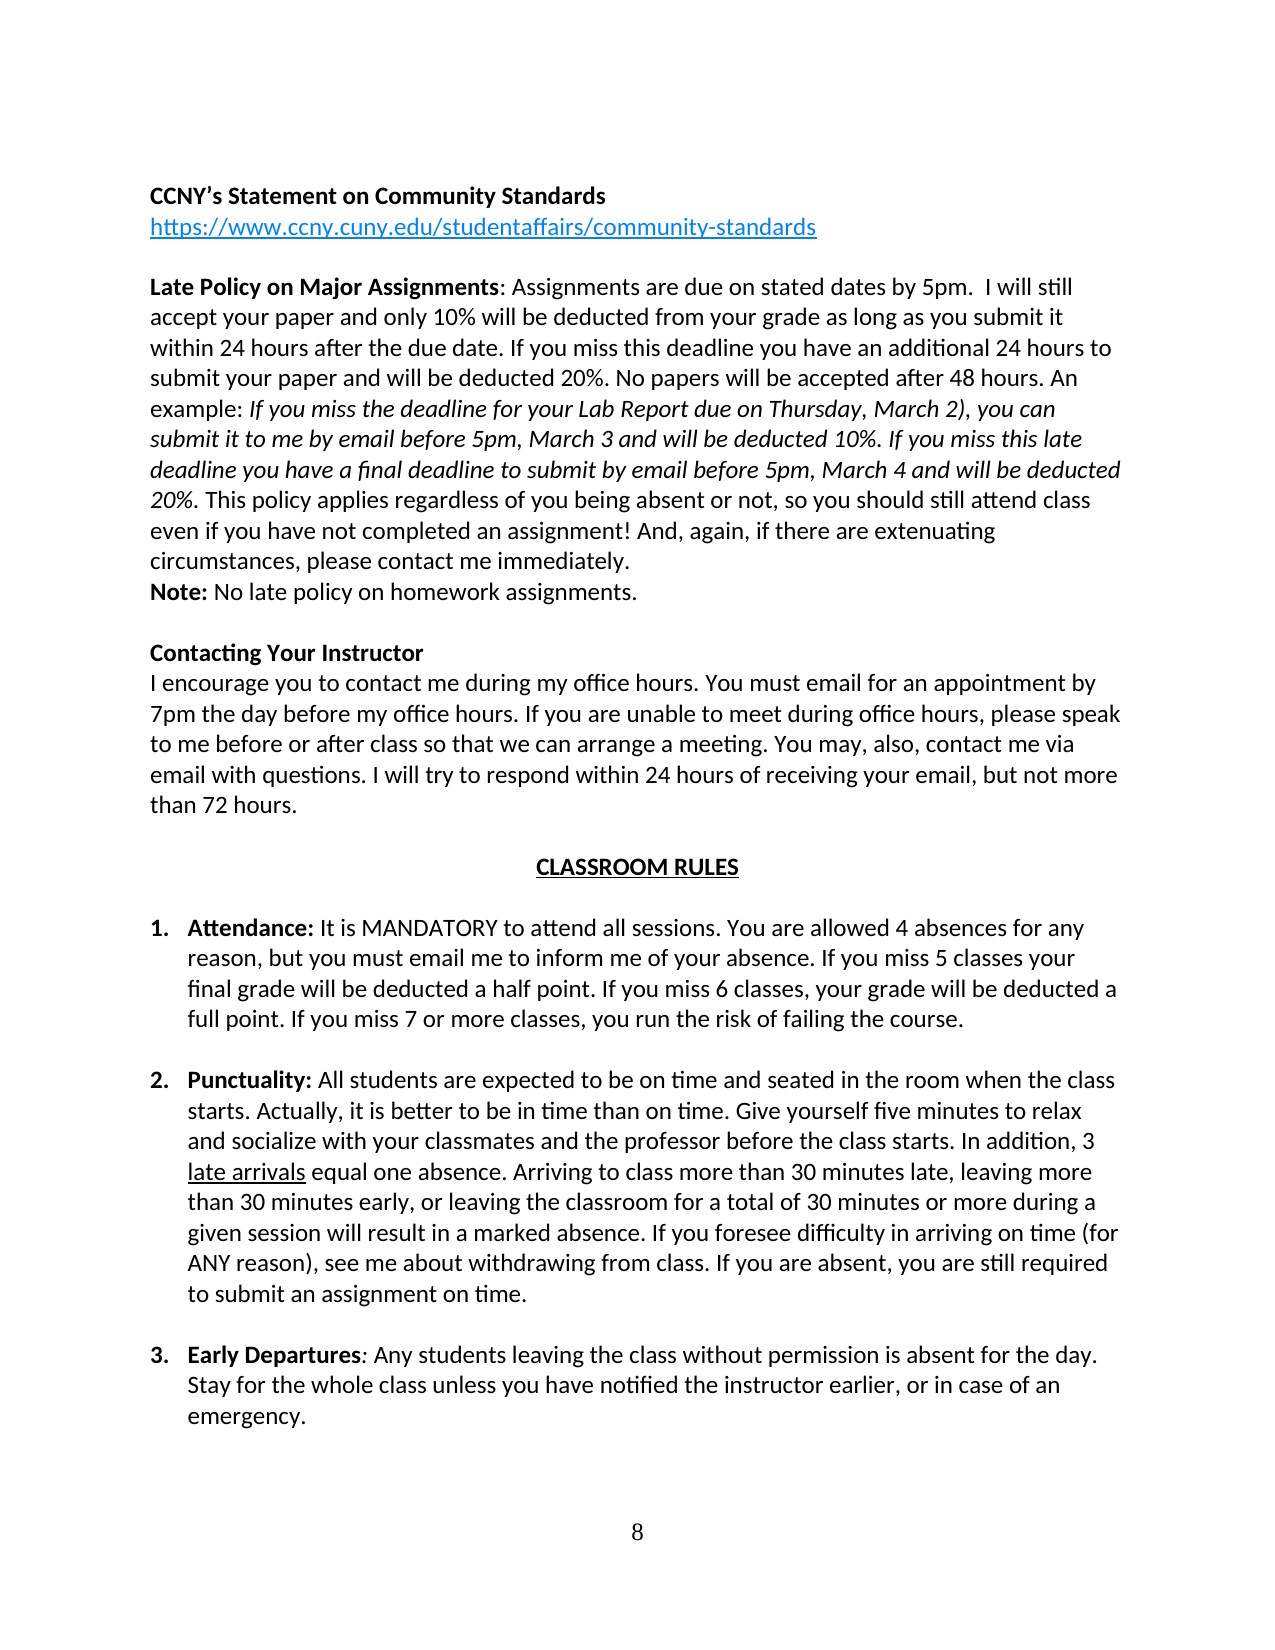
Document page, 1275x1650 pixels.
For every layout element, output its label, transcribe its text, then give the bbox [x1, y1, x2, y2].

text I encourage you to contact me during my office hours. You must email for an appointment by 7pm the day before my office hours. If you are unable to meet during office hours, please speak to me before or after class so that we can arrange a meeting. You may, also, contact me via email with questions. I will try to respond within 24 hours of receiving your email, but not more than 72 hours. [150, 667, 1125, 820]
list Punctuality: All students are expected to be on time and seated in the room when the class starts. Actually, it is better to be in time than on time. Give yourself five minutes to relax and socialize with your classmates and the professor before the class starts. In addition, 3 late arrivals equal one absence. Arriving to class more than 30 minutes late, leaving more than 30 minutes early, or leaving the classroom for a total of 30 minutes or more during a given session will result in a marked absence. If you foresee difficulty in arriving on time (for ANY reason), see me about withdrawing from class. If you are absent, you are still required to submit an assignment on time. [150, 1064, 1125, 1308]
text CLASSROOM RULES [150, 851, 1125, 881]
list Early Departures: Any students leaving the class without permission is absent for the day. Stay for the whole class unless you have notified the instructor earlier, or in case of an emergency. [150, 1339, 1125, 1431]
text Late Policy on Major Assignments: Assignments are due on stated dates by 5pm. I will still accept your paper and only 10% will be deducted from your grade as long as you submit it within 24 hours after the due date. If you miss this deadline you have an additional 24 hours to submit your paper and will be deducted 20%. No papers will be accepted after 48 hours. An example: If you miss the deadline for your Lab Report due on Thursday, March 2), you can submit it to me by email before 5pm, March 3 and will be deducted 10%. If you miss this late deadline you have a final deadline to submit by email before 5pm, March 4 and will be deducted 20%. This policy applies regardless of you being absent or not, so you should still attend class even if you have not completed an assignment! And, again, if there are extenuating circumstances, please contact me immediately. [150, 271, 1125, 576]
list Attendance: It is MANDATORY to attend all sessions. You are allowed 4 absences for any reason, but you must email me to inform me of your absence. If you miss 5 classes your final grade will be deducted a half point. If you miss 6 classes, your grade will be deducted a full point. If you miss 7 or more classes, you run the risk of failing the course. [150, 912, 1125, 1034]
text CCNY’s Statement on Community Standards [150, 181, 1125, 211]
text https://www.ccny.cuny.edu/studentaffairs/community-standards [150, 211, 1125, 242]
text Contacting Your Instructor [150, 606, 1125, 667]
text Note: No late policy on homework assignments. [150, 576, 1125, 606]
